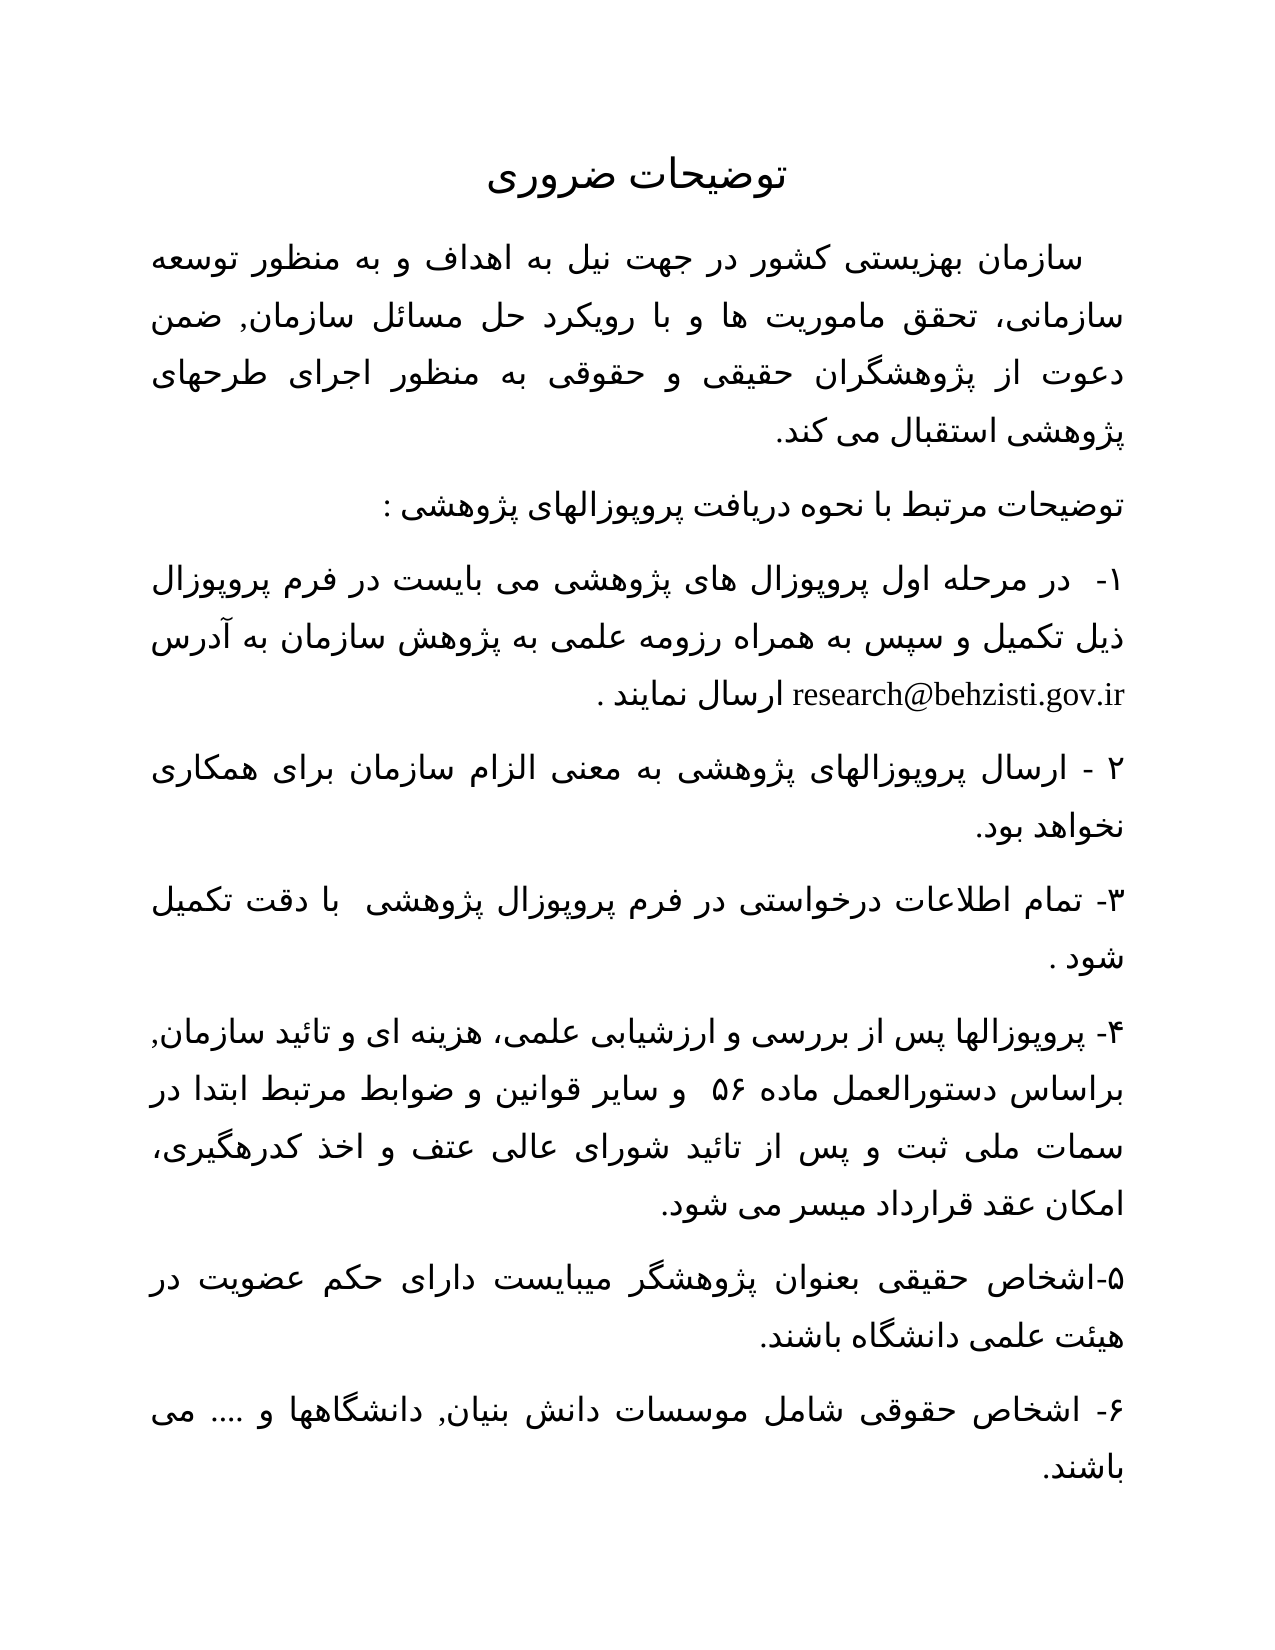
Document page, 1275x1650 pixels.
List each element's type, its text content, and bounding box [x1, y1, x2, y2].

text توضیحات مرتبط با نحوه دریافت پروپوزالهای پژوهشی : [150, 485, 1125, 523]
text سازمان بهزیستی کشور در جهت نیل به اهداف و به منظور توسعه سازمانی، تحقق ماموریت ها و با رویکرد حل مسائل سازمان, ضمن دعوت از پژوهشگران حقیقی و حقوقی به منظور اجرای طرحهای پژوهشی استقبال می کند. [150, 238, 1125, 449]
text ۵-اشخاص حقیقی بعنوان پژوهشگر میبایست دارای حکم عضویت در هیئت علمی دانشگاه باشند. [150, 1258, 1125, 1354]
text ۳- تمام اطلاعات درخواستی در فرم پروپوزال پژوهشی با دقت تکمیل شود . [150, 880, 1125, 976]
text ۲ - ارسال پروپوزالهای پژوهشی به معنی الزام سازمان برای همکاری نخواهد بود. [150, 748, 1125, 844]
text توضیحات ضروری [150, 150, 1125, 198]
text ۶- اشخاص حقوقی شامل موسسات دانش بنیان, دانشگاهها و .... می باشند. [150, 1390, 1125, 1486]
text ۴- پروپوزالها پس از بررسی و ارزشیابی علمی، هزینه ای و تائید سازمان, براساس دستورالعمل ماده ۵۶ و سایر قوانین و ضوابط مرتبط ابتدا در سمات ملی ثبت و پس از تائید شورای عالی عتف و اخذ کدرهگیری، امکان عقد قرارداد میسر می شود. [150, 1012, 1125, 1223]
text ۱- در مرحله اول پروپوزال های پژوهشی می بایست در فرم پروپوزال ذیل تکمیل و سپس به همراه رزومه علمی به پژوهش سازمان به آدرس research@behzisti.gov.ir ارسال نمایند . [150, 559, 1125, 713]
